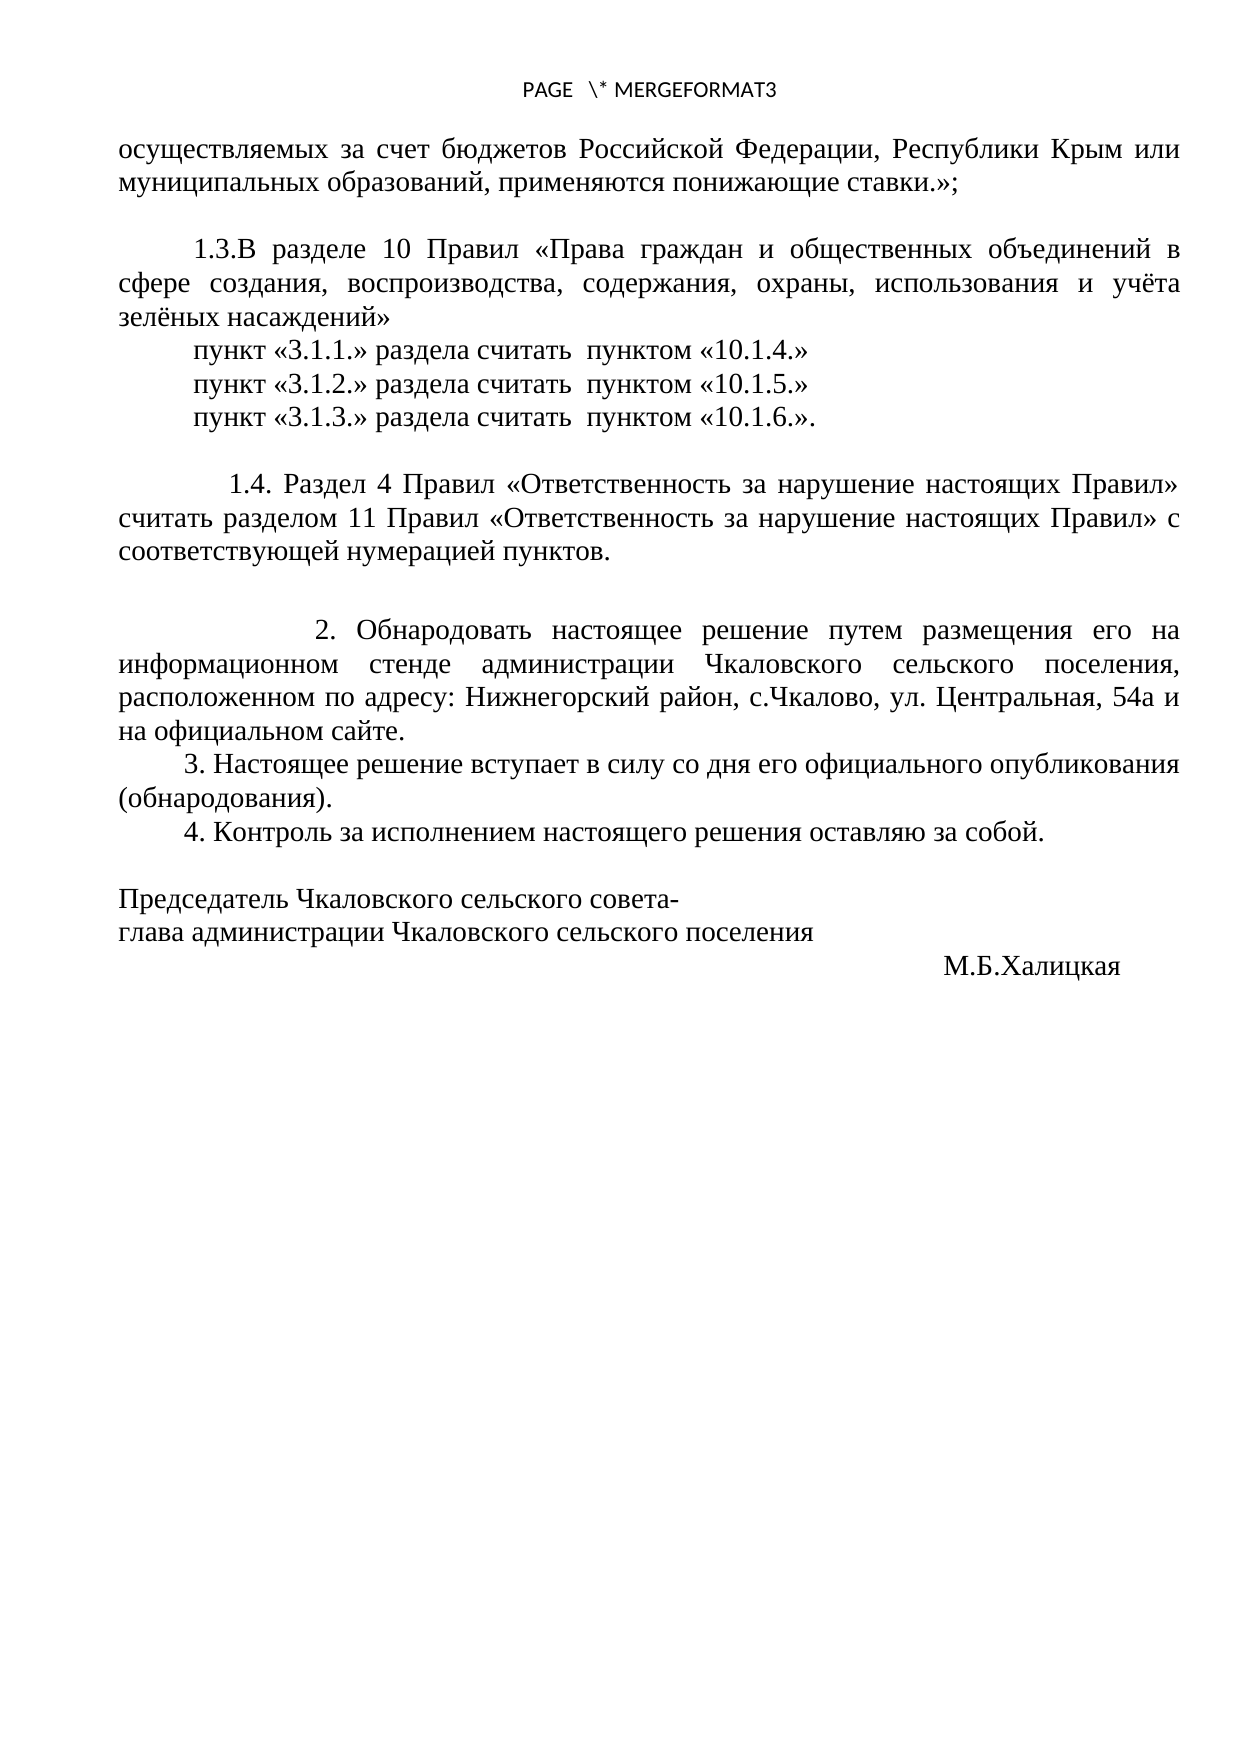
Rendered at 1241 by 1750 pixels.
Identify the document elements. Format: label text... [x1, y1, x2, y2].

title 1.4. Раздел 4 Правил «Ответственность за нарушение настоящих Правил» считать разделом 11 Правил «Ответственность за нарушение настоящих Правил» с соответствующей нумерацией пунктов. [118, 466, 1181, 567]
text 4. Контроль за исполнением настоящего решения оставляю за собой. [118, 814, 1181, 847]
title 1.3.В разделе 10 Правил «Права граждан и общественных объединений в сфере создания, воспроизводства, содержания, охраны, использования и учёта зелёных насаждений» [118, 232, 1181, 332]
text 3. Настоящее решение вступает в силу со дня его официального опубликования (обнародования). [118, 747, 1181, 814]
text 2. Обнародовать настоящее решение путем размещения его на информационном стенде администрации Чкаловского сельского поселения, расположенном по адресу: Нижнегорский район, с.Чкалово, ул. Центральная, 54а и на официальном сайте. [118, 612, 1181, 747]
text Председатель Чкаловского сельского совета- [118, 881, 1181, 914]
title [118, 131, 1181, 198]
text М.Б.Халицкая [118, 948, 1181, 981]
title пункт «3.1.1.» раздела считать пунктом «10.1.4.» [118, 332, 1181, 366]
title пункт «3.1.2.» раздела считать пунктом «10.1.5.» [118, 366, 1181, 399]
text глава администрации Чкаловского сельского поселения [118, 914, 1181, 948]
title пункт «3.1.3.» раздела считать пунктом «10.1.6.». [118, 399, 1181, 433]
